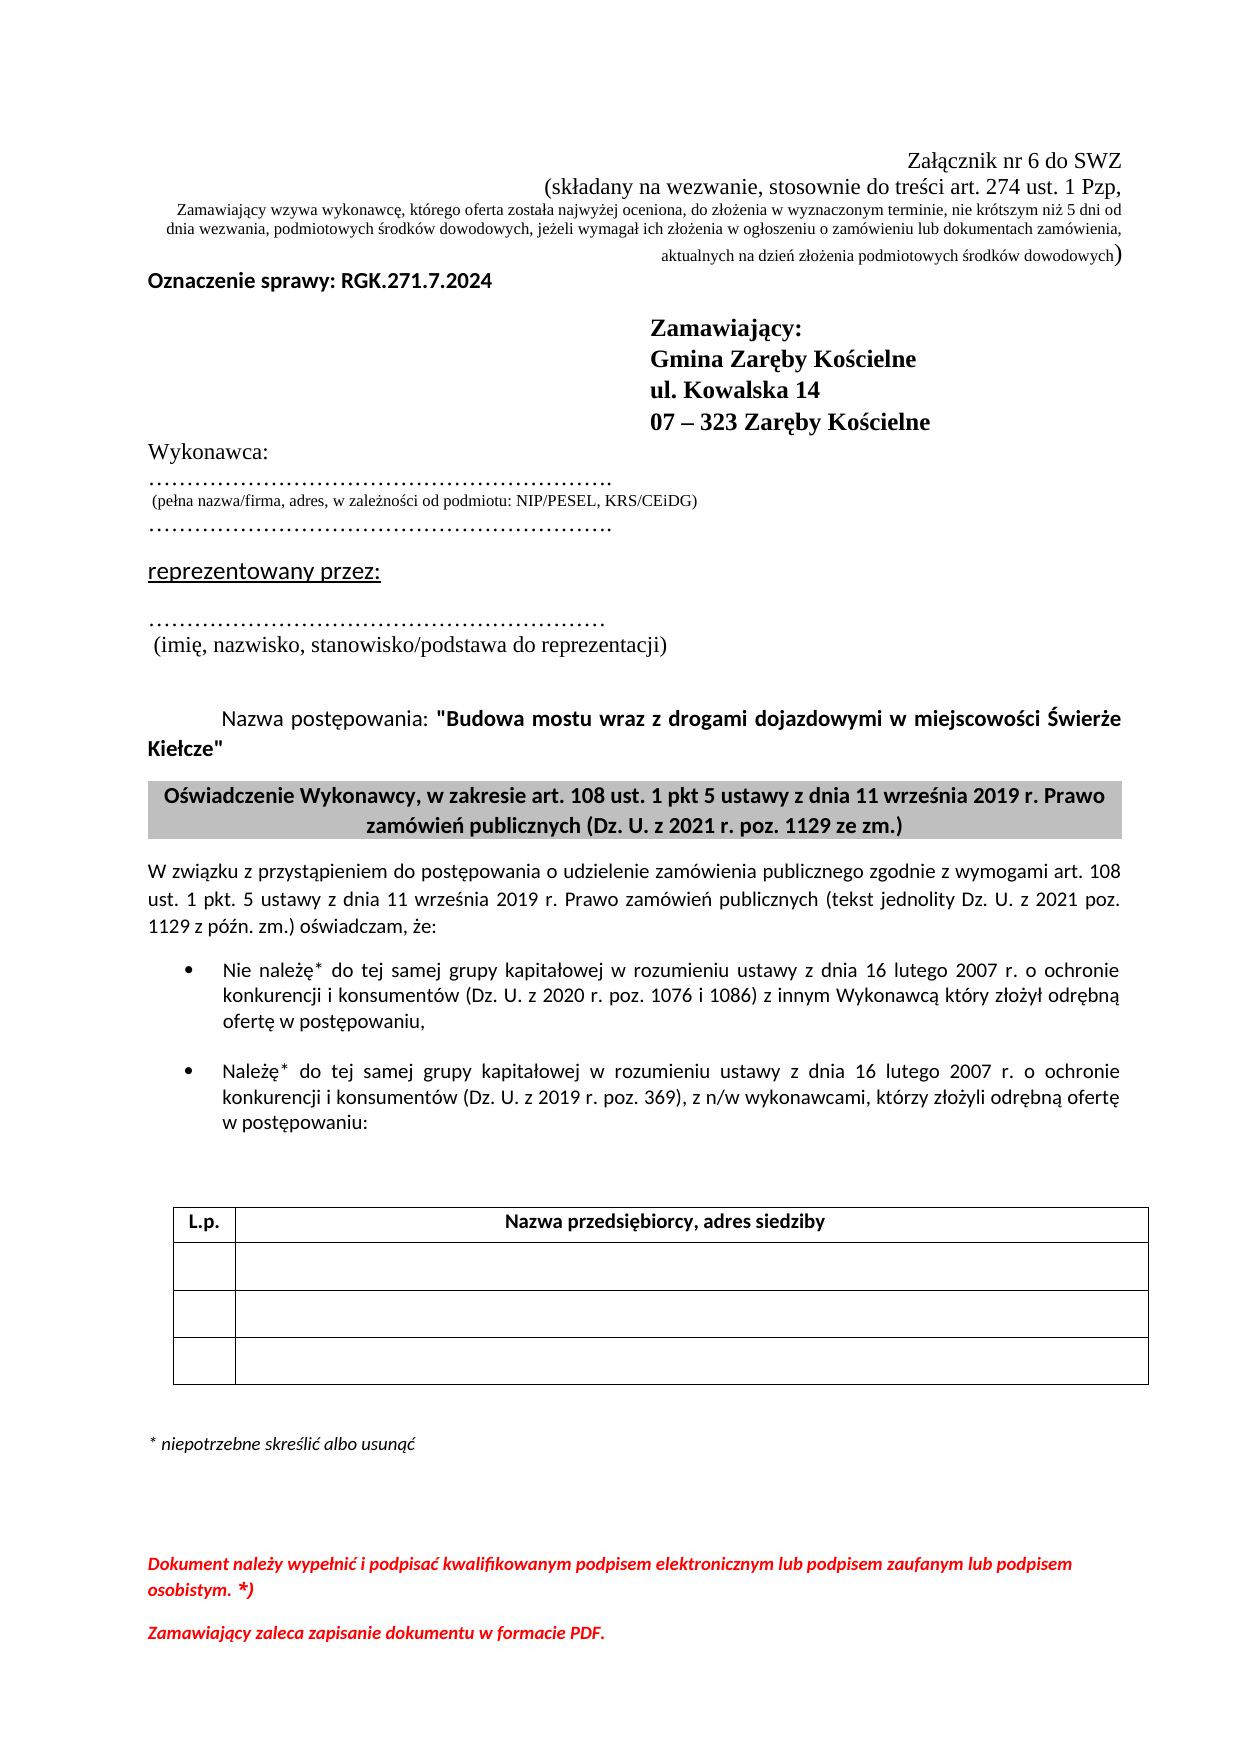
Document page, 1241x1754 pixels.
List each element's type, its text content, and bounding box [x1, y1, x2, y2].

table_cell [236, 1291, 1095, 1337]
table_cell [174, 1291, 235, 1337]
text ……………………………………………………. [148, 509, 1122, 536]
text (składany na wezwanie, stosownie do treści art. 274 ust. 1 Pzp, [148, 173, 1122, 199]
text Zamawiający wzywa wykonawcę, którego oferta została najwyżej oceniona, do złożenia w wyznaczonym terminie, nie krótszym niż 5 dni od dnia wezwania, podmiotowych środków dowodowych, jeżeli wymagał ich złożenia w ogłoszeniu o zamówieniu lub dokumentach zamówienia, aktualnych na dzień złożenia podmiotowych środków dowodowych) [148, 199, 1122, 267]
text ……………………………………………………. [148, 464, 1122, 490]
text W związku z przystąpieniem do postępowania o udzielenie zamówienia publicznego zgodnie z wymogami art. 108 ust. 1 pkt. 5 ustawy z dnia 11 września 2019 r. Prawo zamówień publicznych (tekst jednolity Dz. U. z 2021 poz. 1129 z późn. zm.) oświadczam, że: [148, 858, 1122, 939]
text 07 – 323 Zaręby Kościelne [650, 407, 1122, 435]
table_header [1095, 1208, 1148, 1242]
table_cell [174, 1338, 235, 1384]
table_cell [1095, 1338, 1148, 1384]
text (pełna nazwa/firma, adres, w zależności od podmiotu: NIP/PESEL, KRS/CEiDG) [148, 490, 1122, 509]
text ul. Kowalska 14 [650, 376, 1122, 404]
text Zamawiający zaleca zapisanie dokumentu w formacie PDF. [148, 1621, 1122, 1644]
text (imię, nazwisko, stanowisko/podstawa do reprezentacji) [148, 631, 1122, 657]
text Wykonawca: [148, 438, 1122, 464]
text Nazwa postępowania: "Budowa mostu wraz z drogami dojazdowymi w miejscowości Świerże Kiełcze" [148, 704, 1122, 762]
text Zamawiający: [650, 313, 1122, 342]
list Nie należę* do tej samej grupy kapitałowej w rozumieniu ustawy z dnia 16 lutego 2007 r. o ochronie konkurencji i konsumentów (Dz. U. z 2020 r. poz. 1076 i 1086) z innym Wykonawcą który złożył odrębną ofertę w postępowaniu, [185, 957, 1122, 1033]
table_header Nazwa przedsiębiorcy, adres siedziby [236, 1208, 1095, 1242]
text Oznaczenie sprawy: RGK.271.7.2024 [148, 267, 1122, 295]
text * niepotrzebne skreślić albo usunąć [148, 1432, 1122, 1455]
text Załącznik nr 6 do SWZ [148, 147, 1122, 173]
table_cell [1095, 1243, 1148, 1289]
table_cell [174, 1243, 235, 1289]
text …………………………………………………… [148, 605, 1122, 631]
table_cell [1095, 1291, 1148, 1337]
table_cell [236, 1338, 1095, 1384]
table_header L.p. [174, 1208, 235, 1242]
text Oświadczenie Wykonawcy, w zakresie art. 108 ust. 1 pkt 5 ustawy z dnia 11 września 2019 r. Prawo zamówień publicznych (Dz. U. z 2021 r. poz. 1129 ze zm.) [148, 781, 1122, 839]
text Dokument należy wypełnić i podpisać kwalifikowanym podpisem elektronicznym lub podpisem zaufanym lub podpisem osobistym. *) [148, 1552, 1122, 1602]
text reprezentowany przez: [148, 555, 1122, 586]
list Należę* do tej samej grupy kapitałowej w rozumieniu ustawy z dnia 16 lutego 2007 r. o ochronie konkurencji i konsumentów (Dz. U. z 2019 r. poz. 369), z n/w wykonawcami, którzy złożyli odrębną ofertę w postępowaniu: [185, 1058, 1122, 1135]
text Gmina Zaręby Kościelne [650, 344, 1122, 373]
table_cell [236, 1243, 1095, 1289]
